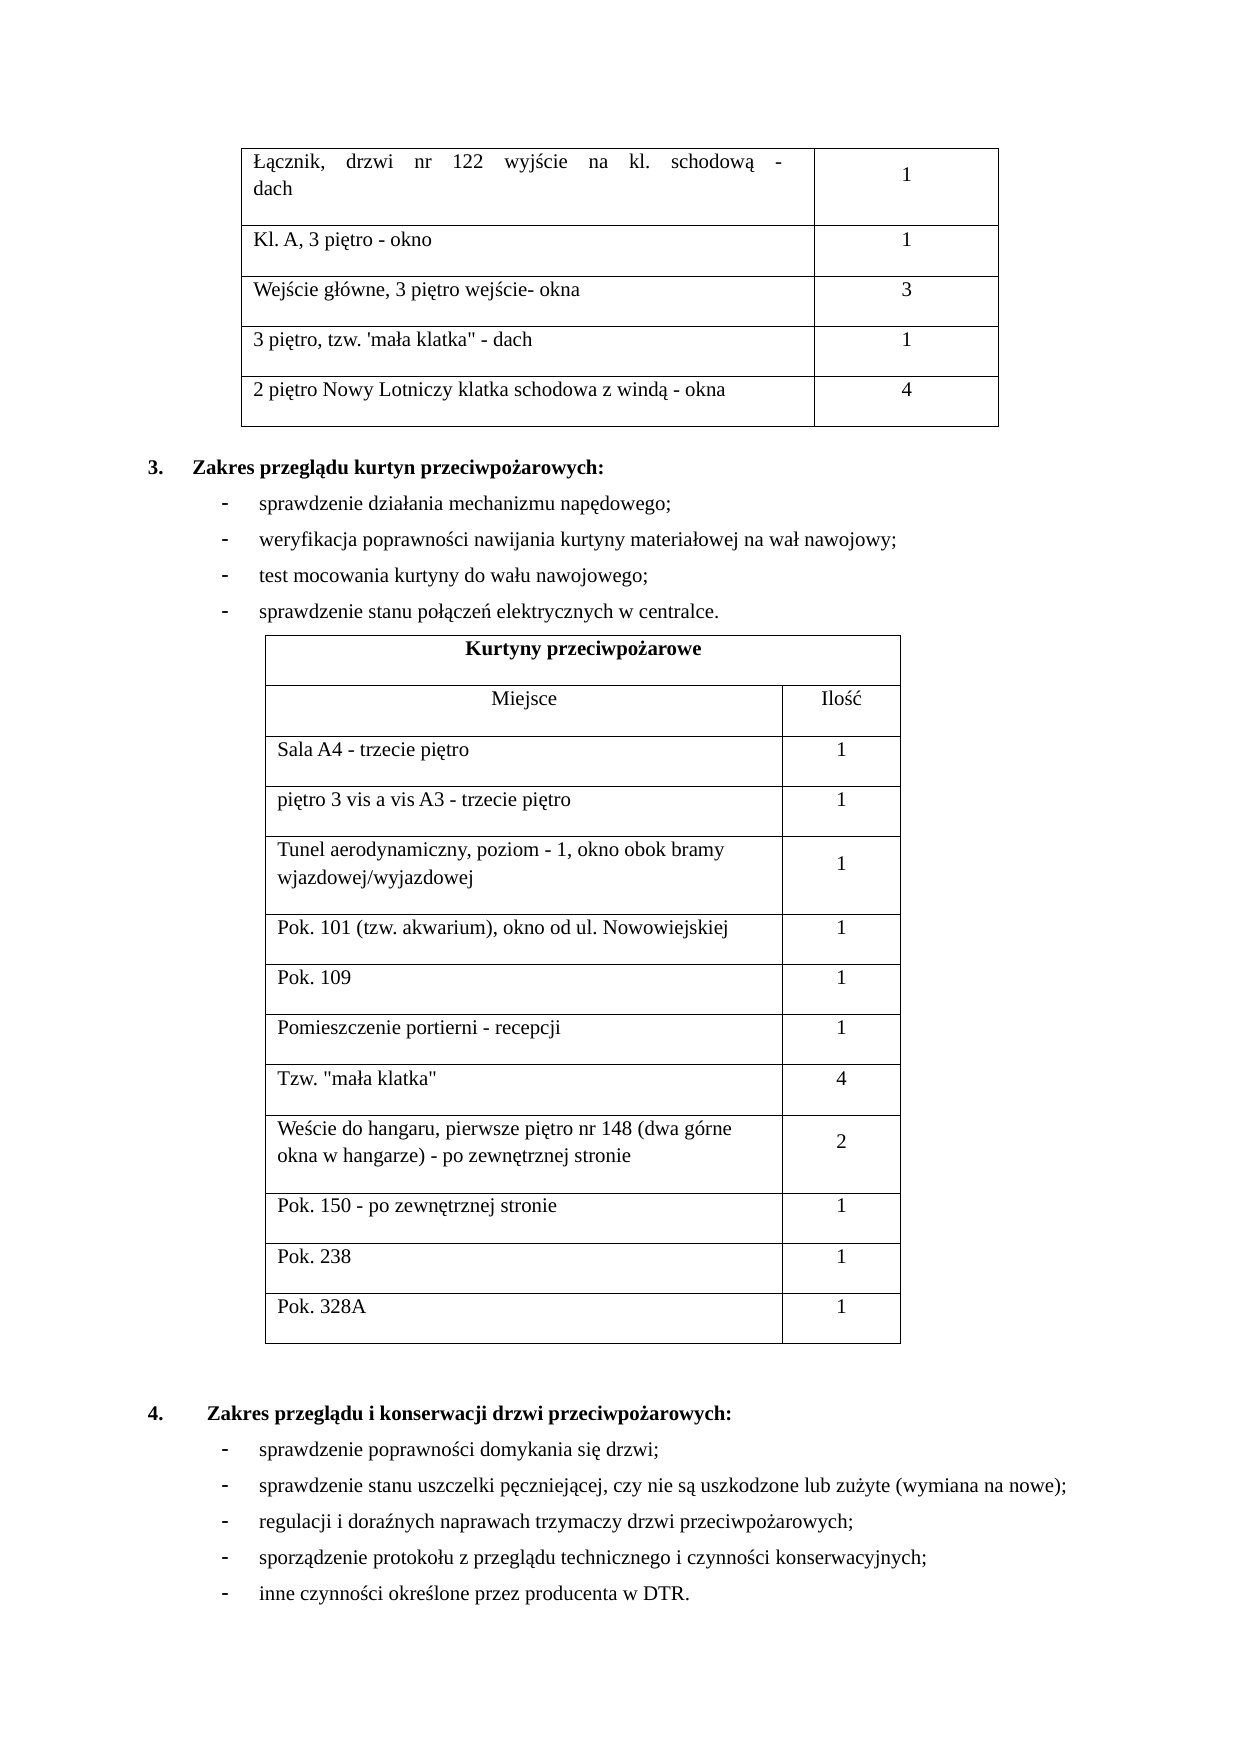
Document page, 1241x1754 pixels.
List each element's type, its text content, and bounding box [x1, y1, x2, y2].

table_cell 1 [783, 1244, 900, 1293]
table_cell Weście do hangaru, pierwsze piętro nr 148 (dwa górne okna w hangarze) - po zewnętrznej stronie [266, 1116, 782, 1192]
table_cell Pok. 109 [266, 965, 782, 1014]
list sprawdzenie stanu połączeń elektrycznych w centralce. [221, 599, 1093, 623]
table_cell 1 [783, 1015, 900, 1064]
table_cell Pok. 150 - po zewnętrznej stronie [266, 1194, 782, 1243]
table_cell Kl. A, 3 piętro - okno [242, 226, 814, 276]
table_cell 1 [815, 327, 998, 376]
list sporządzenie protokołu z przeglądu technicznego i czynności konserwacyjnych; [221, 1545, 1093, 1569]
table_cell 1 [783, 1294, 900, 1343]
table_cell Ilość [783, 686, 900, 736]
table_cell 1 [783, 1194, 900, 1243]
table_cell Tunel aerodynamiczny, poziom - 1, okno obok bramy wjazdowej/wyjazdowej [266, 837, 782, 914]
list regulacji i doraźnych naprawach trzymaczy drzwi przeciwpożarowych; [221, 1509, 1093, 1533]
list Zakres przeglądu kurtyn przeciwpożarowych: [148, 455, 1093, 479]
table_cell Tzw. "mała klatka" [266, 1065, 782, 1114]
table_cell 2 [783, 1116, 900, 1192]
table_cell Miejsce [266, 686, 782, 736]
list sprawdzenie poprawności domykania się drzwi; [221, 1437, 1093, 1461]
table_cell piętro 3 vis a vis A3 - trzecie piętro [266, 787, 782, 836]
table_cell 1 [815, 226, 998, 276]
list sprawdzenie działania mechanizmu napędowego; [221, 491, 1093, 515]
list inne czynności określone przez producenta w DTR. [221, 1581, 1093, 1605]
table_cell Pok. 238 [266, 1244, 782, 1293]
table_cell 4 [783, 1065, 900, 1114]
list test mocowania kurtyny do wału nawojowego; [221, 563, 1093, 587]
table_cell Pok. 101 (tzw. akwarium), okno od ul. Nowowiejskiej [266, 915, 782, 964]
table_cell 1 [783, 915, 900, 964]
list sprawdzenie stanu uszczelki pęczniejącej, czy nie są uszkodzone lub zużyte (wymiana na nowe); [221, 1473, 1093, 1497]
table_cell 3 piętro, tzw. 'mała klatka" - dach [242, 327, 814, 376]
list Zakres przeglądu i konserwacji drzwi przeciwpożarowych: [148, 1401, 1093, 1425]
table_cell 1 [783, 965, 900, 1014]
list weryfikacja poprawności nawijania kurtyny materiałowej na wał nawojowy; [221, 527, 1093, 551]
table_cell Łącznik, drzwi nr 122 wyjście na kl. schodową - dach [242, 149, 814, 225]
table_cell 2 piętro Nowy Lotniczy klatka schodowa z windą - okna [242, 377, 814, 426]
table_cell 3 [815, 277, 998, 326]
table_cell 1 [783, 837, 900, 914]
table_cell Pomieszczenie portierni - recepcji [266, 1015, 782, 1064]
table_cell Wejście główne, 3 piętro wejście- okna [242, 277, 814, 326]
table_cell Pok. 328A [266, 1294, 782, 1343]
table_cell Sala A4 - trzecie piętro [266, 737, 782, 786]
table_cell 1 [783, 737, 900, 786]
table_cell 4 [815, 377, 998, 426]
table_cell 1 [815, 149, 998, 225]
table_cell 1 [783, 787, 900, 836]
table_header Kurtyny przeciwpożarowe [266, 636, 900, 685]
